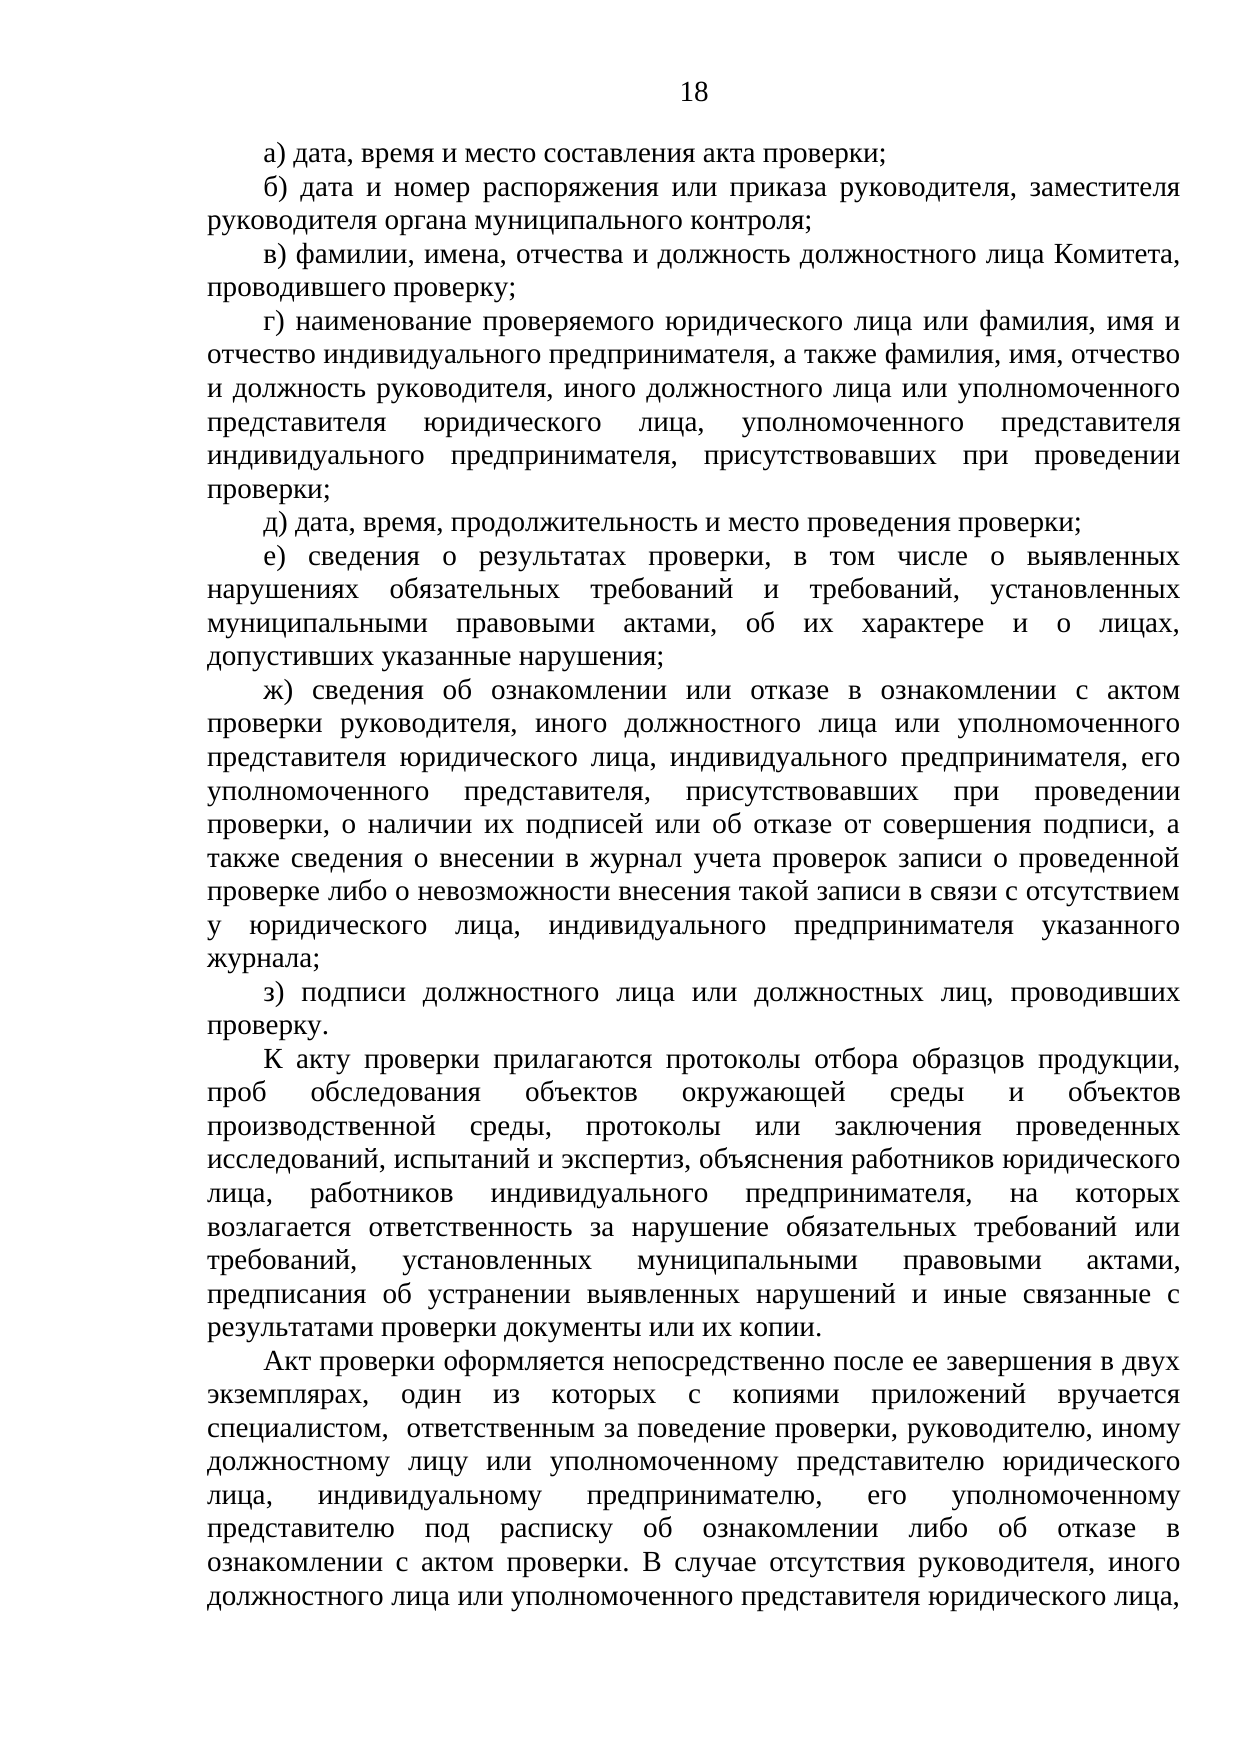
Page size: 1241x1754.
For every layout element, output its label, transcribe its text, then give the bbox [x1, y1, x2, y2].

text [207, 1343, 1181, 1611]
text з) подписи должностного лица или должностных лиц, проводивших проверку. [207, 974, 1181, 1041]
text д) дата, время, продолжительность и место проведения проверки; [207, 504, 1181, 538]
text е) сведения о результатах проверки, в том числе о выявленных нарушениях обязательных требований и требований, установленных муниципальными правовыми актами, об их характере и о лицах, допустивших указанные нарушения; [207, 538, 1181, 672]
text ж) сведения об ознакомлении или отказе в ознакомлении с актом проверки руководителя, иного должностного лица или уполномоченного представителя юридического лица, индивидуального предпринимателя, его уполномоченного представителя, присутствовавших при проведении проверки, о наличии их подписей или об отказе от совершения подписи, а также сведения о внесении в журнал учета проверок записи о проведенной проверке либо о невозможности внесения такой записи в связи с отсутствием у юридического лица, индивидуального предпринимателя указанного журнала; [207, 672, 1181, 974]
text г) наименование проверяемого юридического лица или фамилия, имя и отчество индивидуального предпринимателя, а также фамилия, имя, отчество и должность руководителя, иного должностного лица или уполномоченного представителя юридического лица, уполномоченного представителя индивидуального предпринимателя, присутствовавших при проведении проверки; [207, 303, 1181, 504]
text б) дата и номер распоряжения или приказа руководителя, заместителя руководителя органа муниципального контроля; [207, 169, 1181, 236]
text в) фамилии, имена, отчества и должность должностного лица Комитета, проводившего проверку; [207, 236, 1181, 303]
text а) дата, время и место составления акта проверки; [207, 135, 1181, 169]
text К акту проверки прилагаются протоколы отбора образцов продукции, проб обследования объектов окружающей среды и объектов производственной среды, протоколы или заключения проведенных исследований, испытаний и экспертиз, объяснения работников юридического лица, работников индивидуального предпринимателя, на которых возлагается ответственность за нарушение обязательных требований или требований, установленных муниципальными правовыми актами, предписания об устранении выявленных нарушений и иные связанные с результатами проверки документы или их копии. [207, 1041, 1181, 1343]
